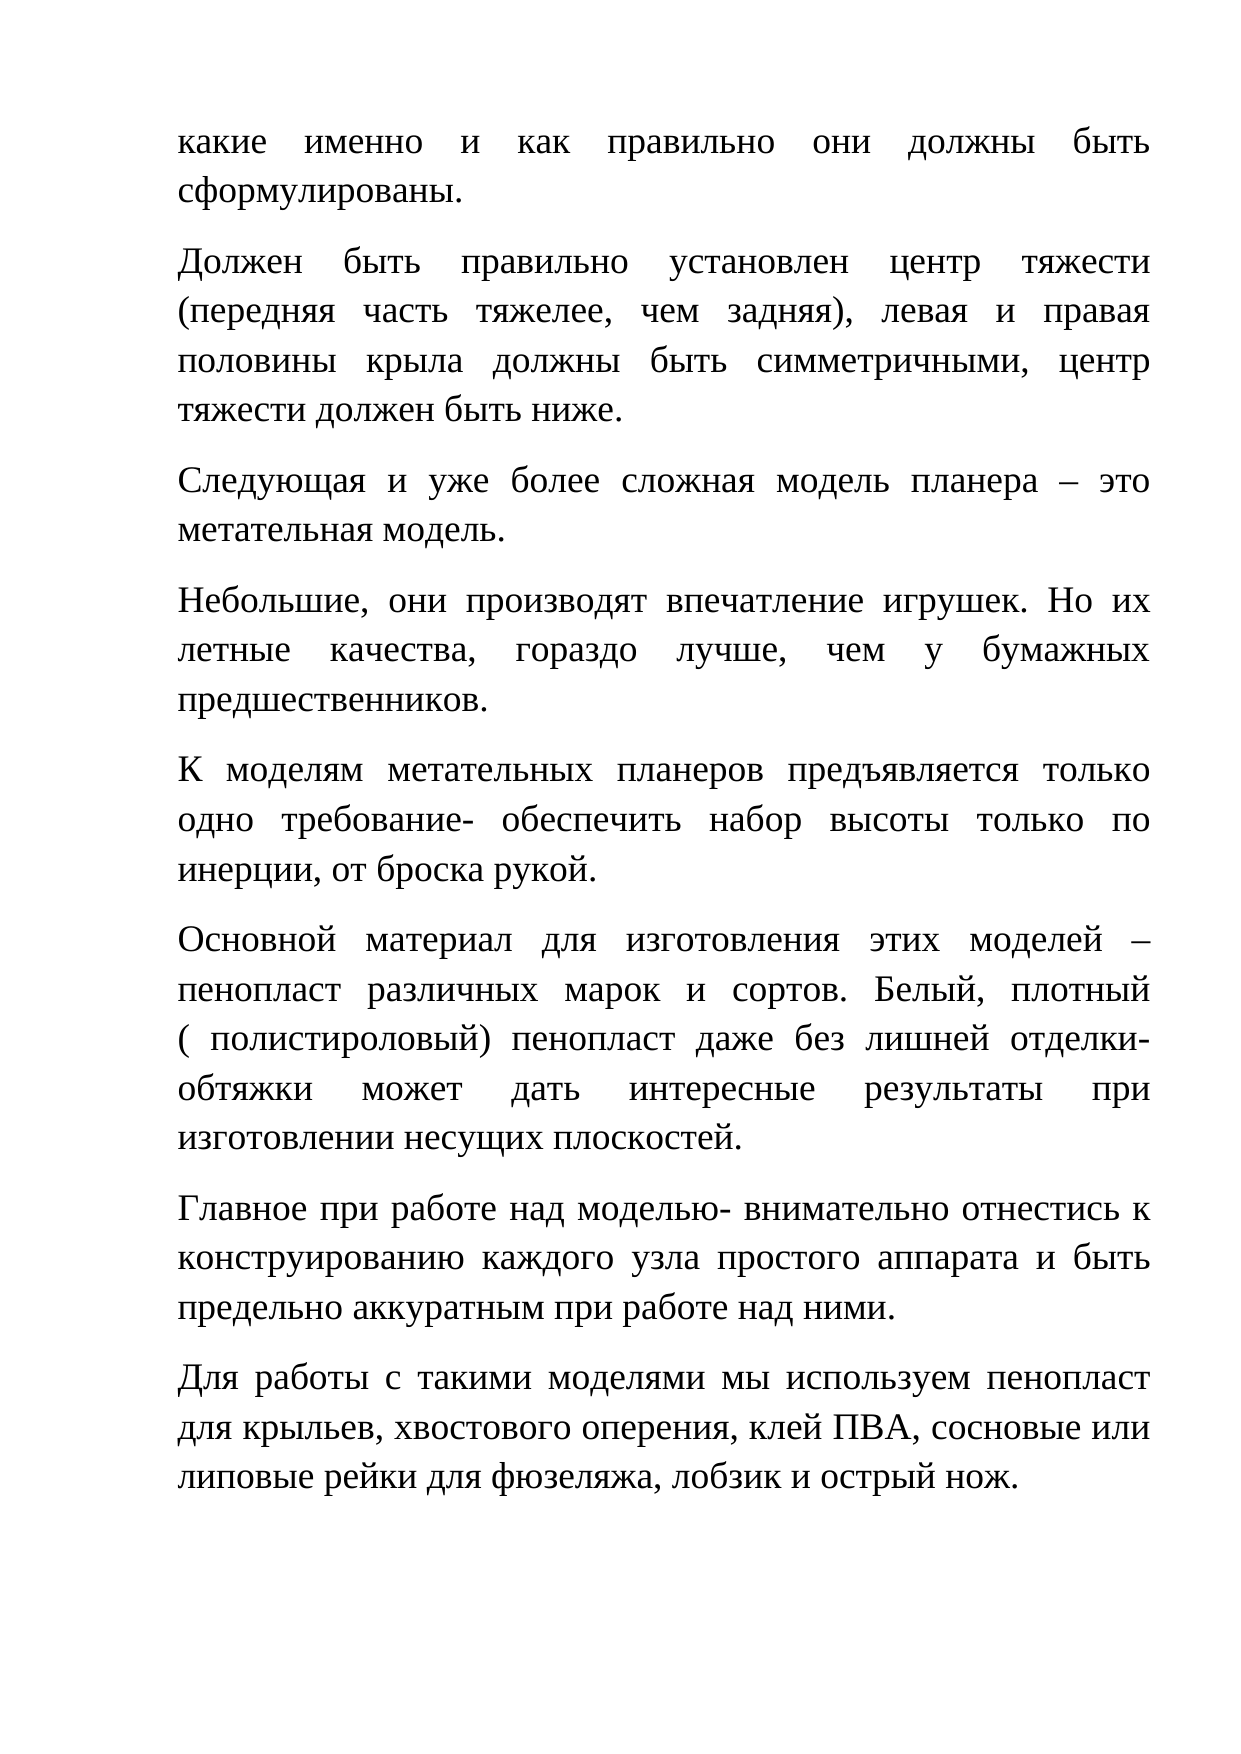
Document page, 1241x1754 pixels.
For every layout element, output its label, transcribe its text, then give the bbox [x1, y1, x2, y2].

text Небольшие, они производят впечатление игрушек. Но их летные качества, гораздо лучше, чем у бумажных предшественников. [177, 577, 1152, 719]
text Следующая и уже более сложная модель планера – это метательная модель. [177, 457, 1152, 550]
text Для работы с такими моделями мы используем пенопласт для крыльев, хвостового оперения, клей ПВА, сосновые или липовые рейки для фюзеляжа, лобзик и острый нож. [177, 1355, 1152, 1497]
text К моделям метательных планеров предъявляется только одно требование- обеспечить набор высоты только по инерции, от броска рукой. [177, 747, 1152, 889]
text Главное при работе над моделью- внимательно отнестись к конструированию каждого узла простого аппарата и быть предельно аккуратным при работе над ними. [177, 1185, 1152, 1327]
text Основной материал для изготовления этих моделей – пенопласт различных марок и сортов. Белый, плотный ( полистироловый) пенопласт даже без лишней отделки-обтяжки может дать интересные результаты при изготовлении несущих плоскостей. [177, 916, 1152, 1158]
text Должен быть правильно установлен центр тяжести (передняя часть тяжелее, чем задняя), левая и правая половины крыла должны быть симметричными, центр тяжести должен быть ниже. [177, 238, 1152, 430]
text какие именно и как правильно они должны быть сформулированы. [177, 118, 1152, 211]
